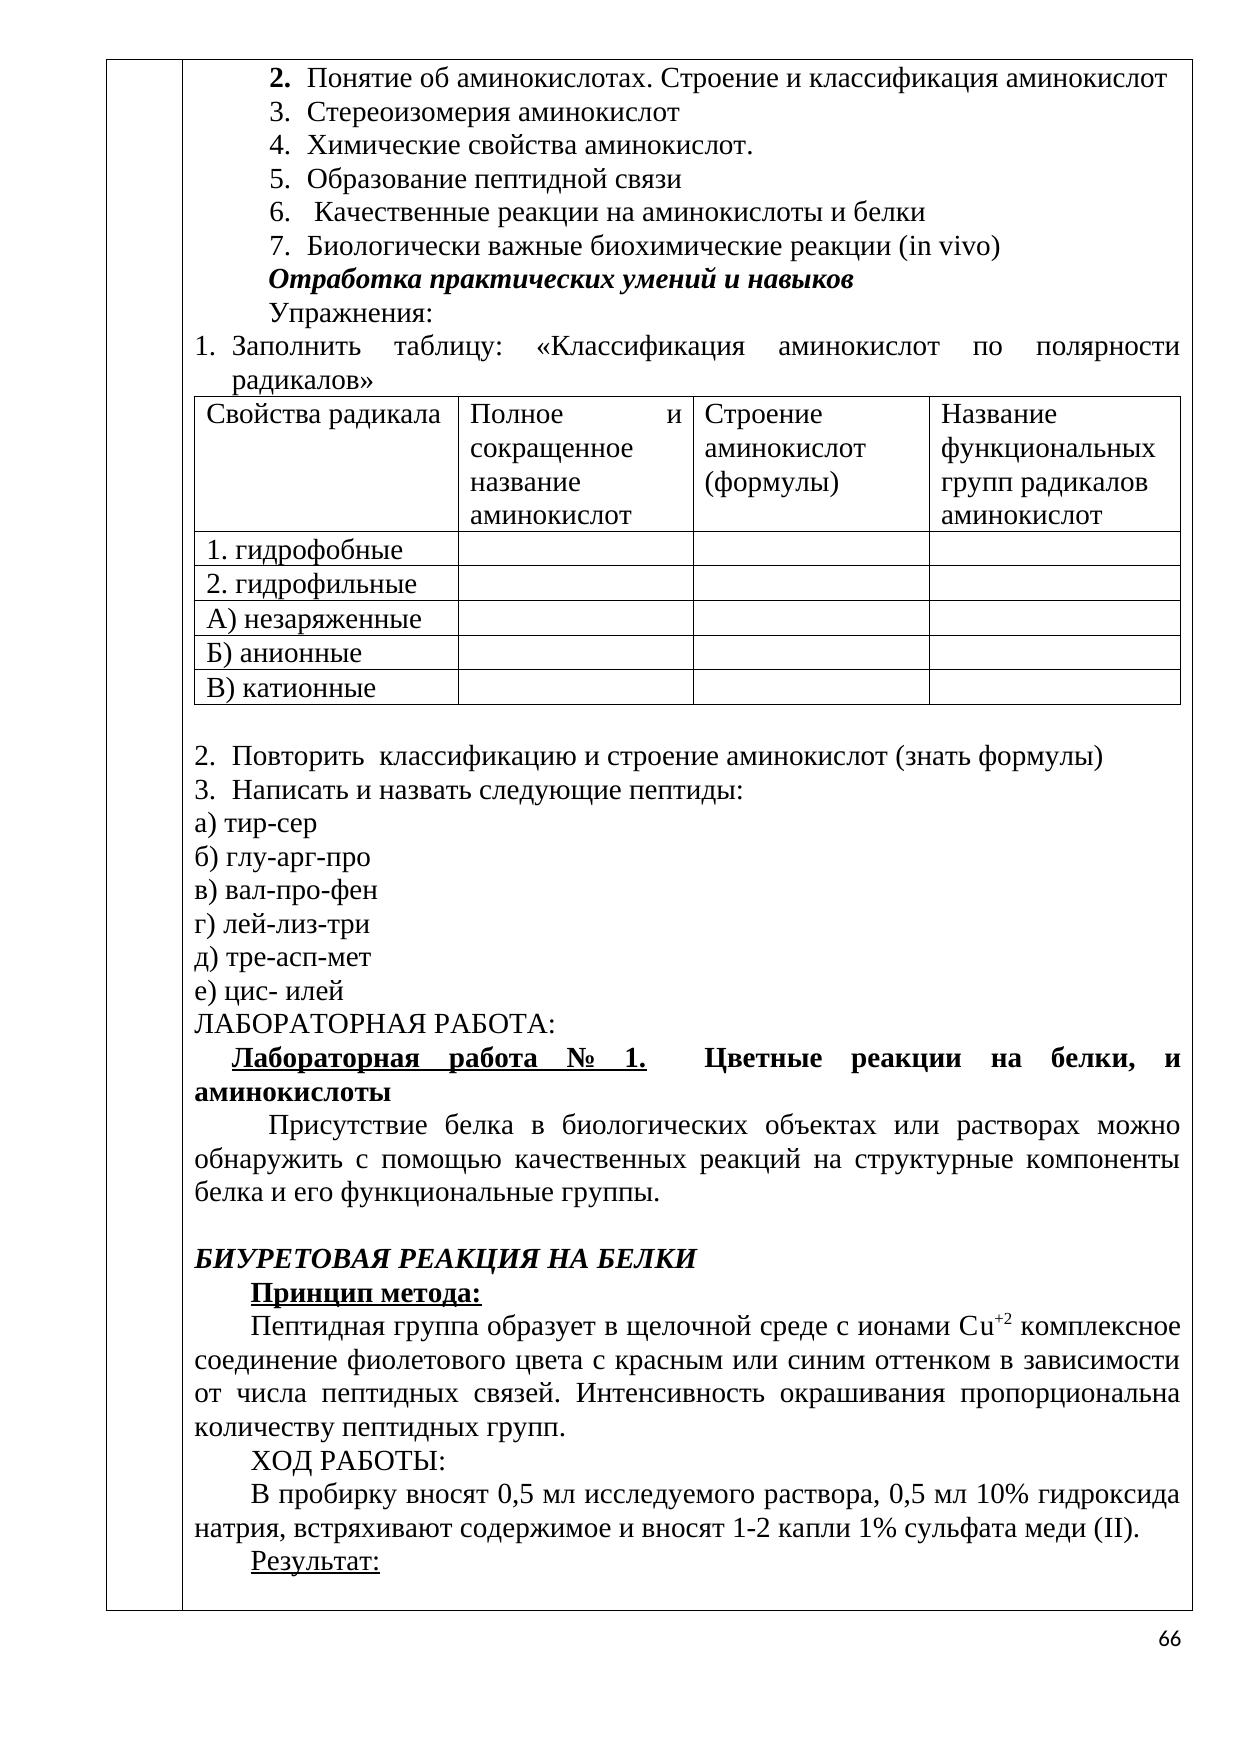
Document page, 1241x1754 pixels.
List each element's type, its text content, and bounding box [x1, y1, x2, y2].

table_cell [183, 60, 1192, 1610]
table_cell 3 [107, 60, 182, 1610]
